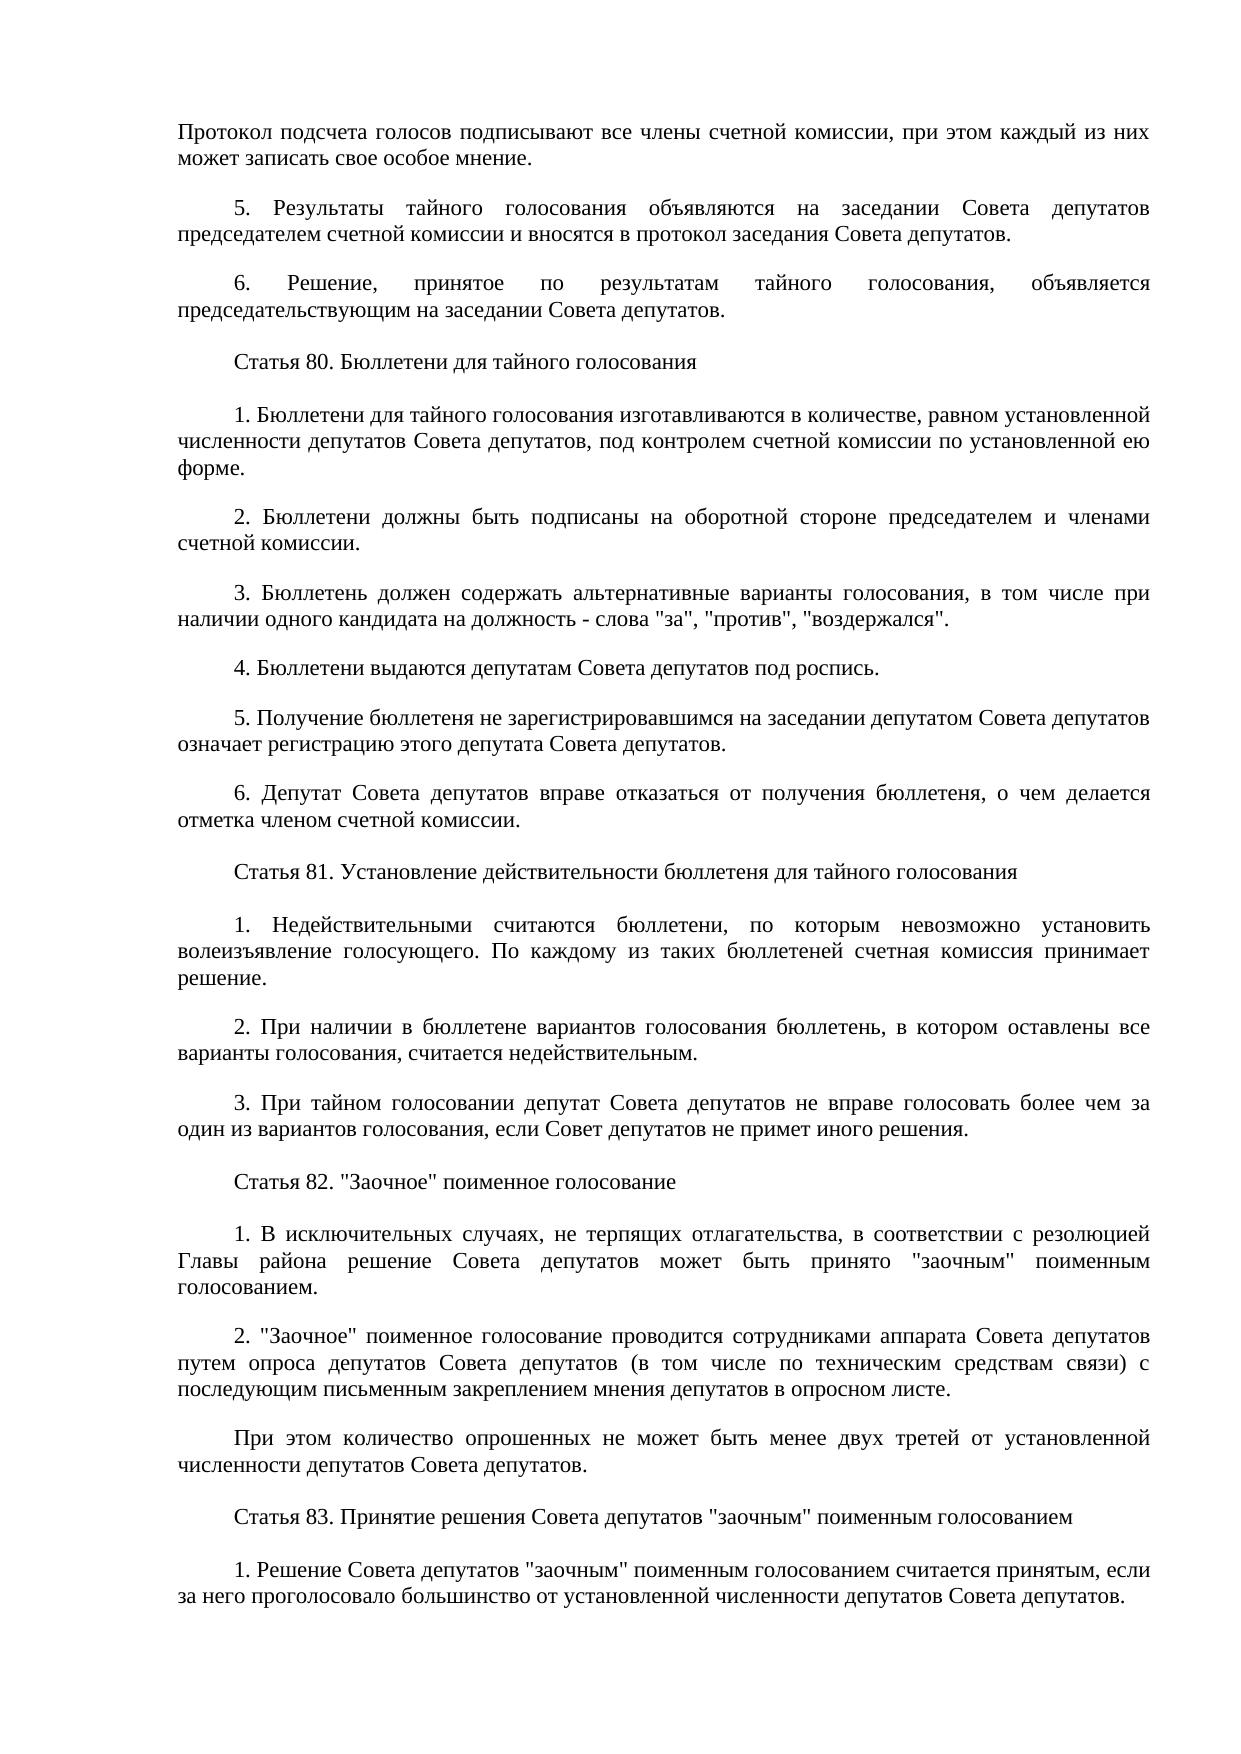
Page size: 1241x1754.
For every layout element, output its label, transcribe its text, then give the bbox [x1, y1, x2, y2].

text 2. "Заочное" поименное голосование проводится сотрудниками аппарата Совета депутатов путем опроса депутатов Совета депутатов (в том числе по техническим средствам связи) с последующим письменным закреплением мнения депутатов в опросном листе. [177, 1322, 1152, 1401]
text 6. Решение, принятое по результатам тайного голосования, объявляется председательствующим на заседании Совета депутатов. [177, 269, 1152, 322]
text 3. При тайном голосовании депутат Совета депутатов не вправе голосовать более чем за один из вариантов голосования, если Совет депутатов не примет иного решения. [177, 1089, 1152, 1141]
text 4. Бюллетени выдаются депутатам Совета депутатов под роспись. [177, 654, 1152, 681]
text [177, 118, 1152, 171]
text При этом количество опрошенных не может быть менее двух третей от установленной численности депутатов Совета депутатов. [177, 1424, 1152, 1477]
text 2. Бюллетени должны быть подписаны на оборотной стороне председателем и членами счетной комиссии. [177, 503, 1152, 556]
text Статья 82. "Заочное" поименное голосование [177, 1168, 1152, 1194]
text 6. Депутат Совета депутатов вправе отказаться от получения бюллетеня, о чем делается отметка членом счетной комиссии. [177, 779, 1152, 832]
text 1. В исключительных случаях, не терпящих отлагательства, в соответствии с резолюцией Главы района решение Совета депутатов может быть принято "заочным" поименным голосованием. [177, 1220, 1152, 1299]
text 1. Бюллетени для тайного голосования изготавливаются в количестве, равном установленной численности депутатов Совета депутатов, под контролем счетной комиссии по установленной ею форме. [177, 401, 1152, 480]
text 1. Недействительными считаются бюллетени, по которым невозможно установить волеизъявление голосующего. По каждому из таких бюллетеней счетная комиссия принимает решение. [177, 911, 1152, 990]
text Статья 80. Бюллетени для тайного голосования [177, 348, 1152, 375]
text Статья 81. Установление действительности бюллетеня для тайного голосования [177, 858, 1152, 885]
text 5. Получение бюллетеня не зарегистрировавшимся на заседании депутатом Совета депутатов означает регистрацию этого депутата Совета депутатов. [177, 704, 1152, 756]
text 1. Решение Совета депутатов "заочным" поименным голосованием считается принятым, если за него проголосовало большинство от установленной численности депутатов Совета депутатов. [177, 1556, 1152, 1609]
text 2. При наличии в бюллетене вариантов голосования бюллетень, в котором оставлены все варианты голосования, считается недействительным. [177, 1013, 1152, 1066]
text 3. Бюллетень должен содержать альтернативные варианты голосования, в том числе при наличии одного кандидата на должность - слова "за", "против", "воздержался". [177, 579, 1152, 631]
text 5. Результаты тайного голосования объявляются на заседании Совета депутатов председателем счетной комиссии и вносятся в протокол заседания Совета депутатов. [177, 194, 1152, 246]
text Статья 83. Принятие решения Совета депутатов "заочным" поименным голосованием [177, 1503, 1152, 1530]
